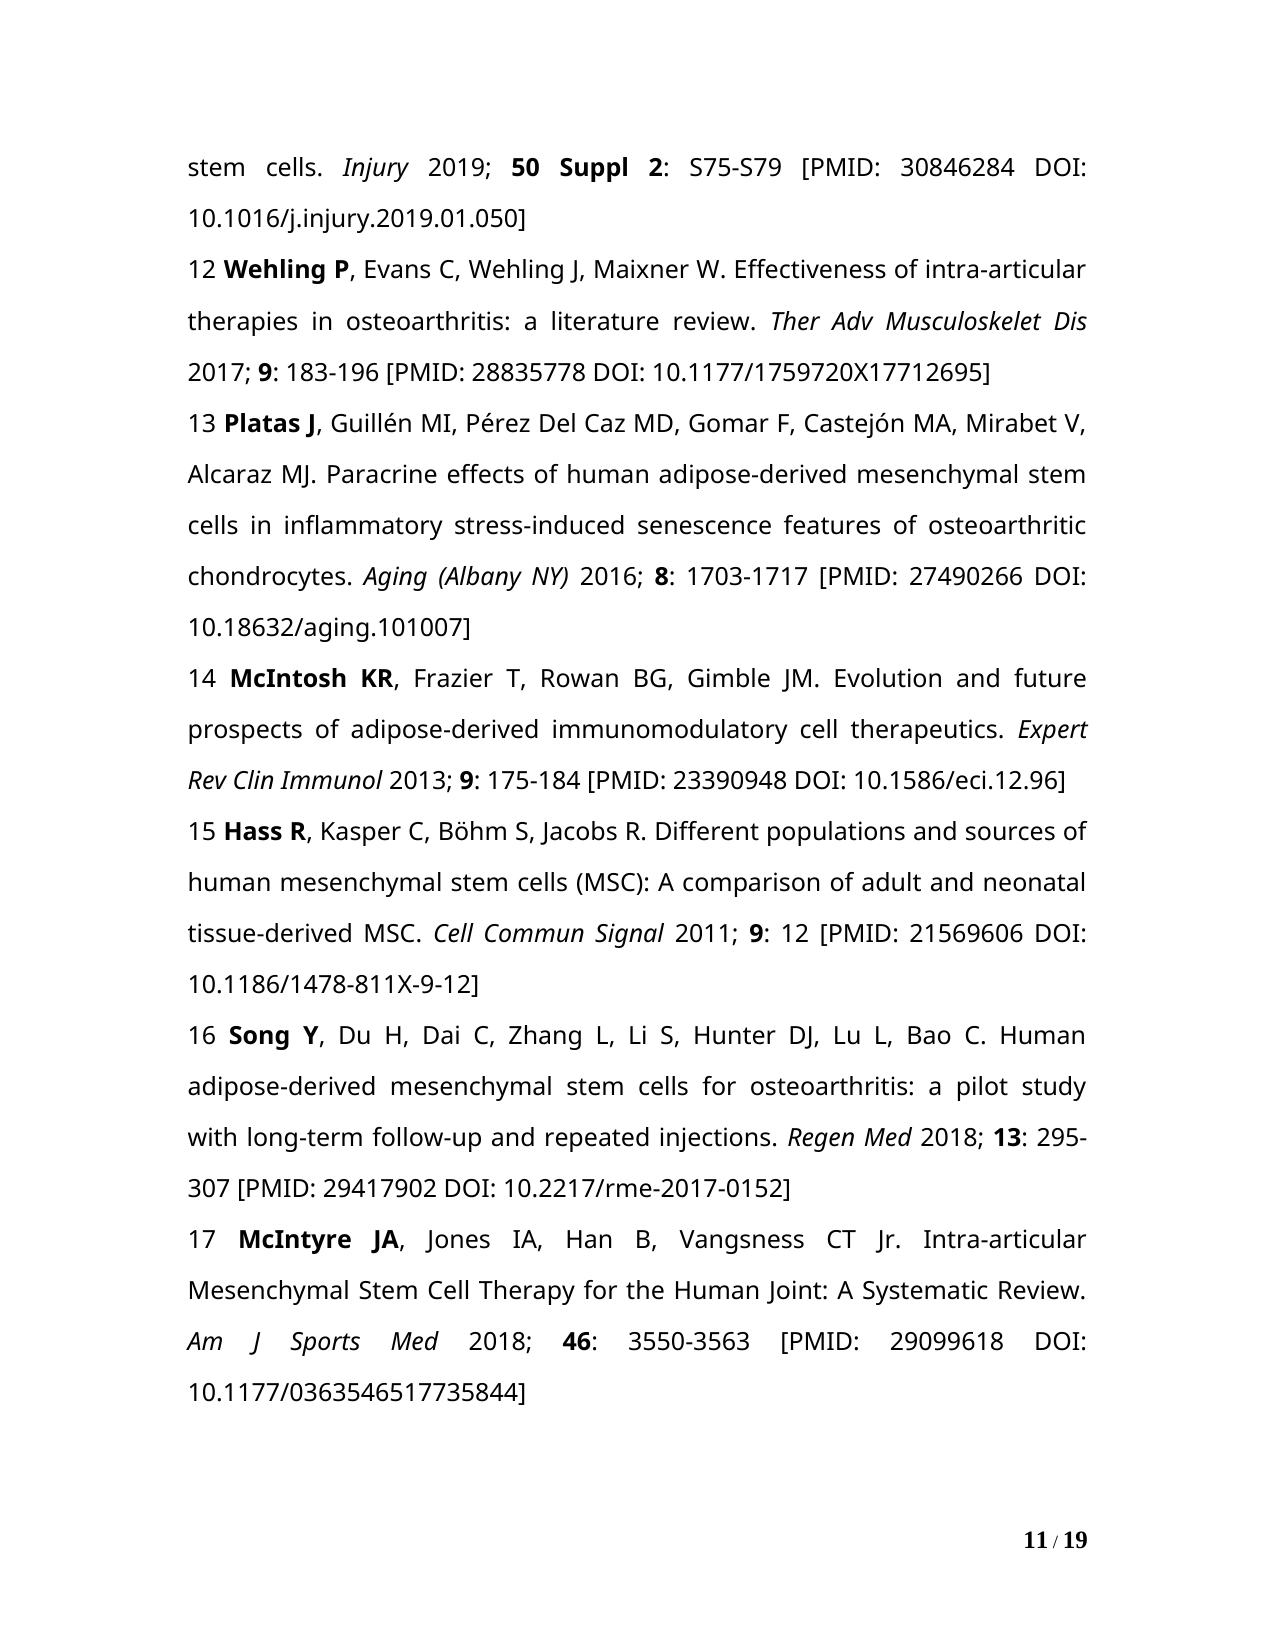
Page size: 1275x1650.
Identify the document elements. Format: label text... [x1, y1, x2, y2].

text 16 Song Y, Du H, Dai C, Zhang L, Li S, Hunter DJ, Lu L, Bao C. Human adipose-derived mesenchymal stem cells for osteoarthritis: a pilot study with long-term follow-up and repeated injections. Regen Med 2018; 13: 295-307 [PMID: 29417902 DOI: 10.2217/rme-2017-0152] [187, 1018, 1087, 1205]
text 12 Wehling P, Evans C, Wehling J, Maixner W. Effectiveness of intra-articular therapies in osteoarthritis: a literature review. Ther Adv Musculoskelet Dis 2017; 9: 183-196 [PMID: 28835778 DOI: 10.1177/1759720X17712695] [187, 252, 1087, 388]
text 14 McIntosh KR, Frazier T, Rowan BG, Gimble JM. Evolution and future prospects of adipose-derived immunomodulatory cell therapeutics. Expert Rev Clin Immunol 2013; 9: 175-184 [PMID: 23390948 DOI: 10.1586/eci.12.96] [187, 660, 1087, 797]
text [187, 150, 1087, 235]
text 17 McIntyre JA, Jones IA, Han B, Vangsness CT Jr. Intra-articular Mesenchymal Stem Cell Therapy for the Human Joint: A Systematic Review. Am J Sports Med 2018; 46: 3550-3563 [PMID: 29099618 DOI: 10.1177/0363546517735844] [187, 1222, 1087, 1409]
text 13 Platas J, Guillén MI, Pérez Del Caz MD, Gomar F, Castejón MA, Mirabet V, Alcaraz MJ. Paracrine effects of human adipose-derived mesenchymal stem cells in inflammatory stress-induced senescence features of osteoarthritic chondrocytes. Aging (Albany NY) 2016; 8: 1703-1717 [PMID: 27490266 DOI: 10.18632/aging.101007] [187, 405, 1087, 643]
text 15 Hass R, Kasper C, Böhm S, Jacobs R. Different populations and sources of human mesenchymal stem cells (MSC): A comparison of adult and neonatal tissue-derived MSC. Cell Commun Signal 2011; 9: 12 [PMID: 21569606 DOI: 10.1186/1478-811X-9-12] [187, 813, 1087, 1001]
